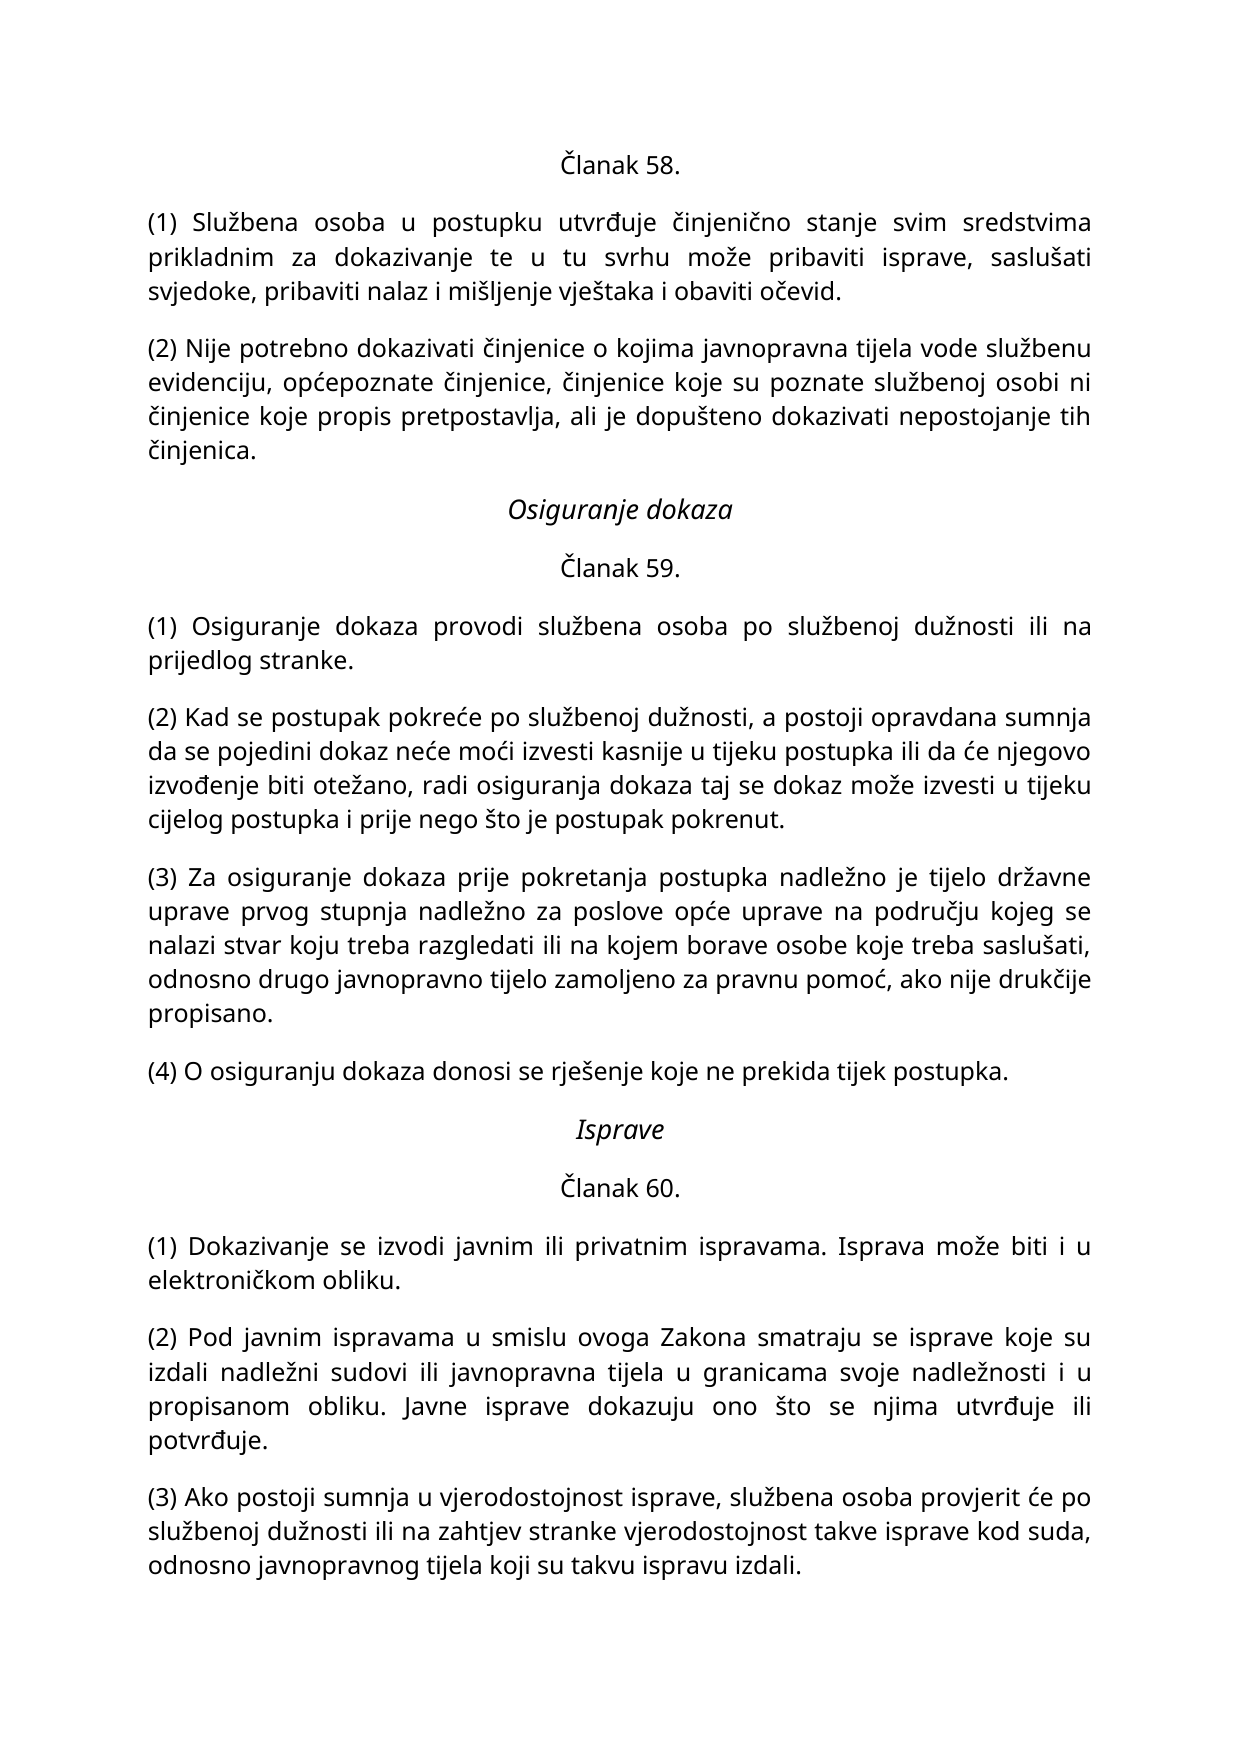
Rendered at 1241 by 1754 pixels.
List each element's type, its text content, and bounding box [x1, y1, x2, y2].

text (2) Pod javnim ispravama u smislu ovoga Zakona smatraju se isprave koje su izdali nadležni sudovi ili javnopravna tijela u granicama svoje nadležnosti i u propisanom obliku. Javne isprave dokazuju ono što se njima utvrđuje ili potvrđuje. [148, 1320, 1093, 1456]
text (1) Dokazivanje se izvodi javnim ili privatnim ispravama. Isprava može biti i u elektroničkom obliku. [148, 1228, 1093, 1297]
text (2) Nije potrebno dokazivati činjenice o kojima javnopravna tijela vode službenu evidenciju, općepoznate činjenice, činjenice koje su poznate službenoj osobi ni činjenice koje propis pretpostavlja, ali je dopušteno dokazivati nepostojanje tih činjenica. [148, 331, 1093, 467]
text Članak 60. [148, 1171, 1093, 1205]
text (2) Kad se postupak pokreće po službenoj dužnosti, a postoji opravdana sumnja da se pojedini dokaz neće moći izvesti kasnije u tijeku postupka ili da će njegovo izvođenje biti otežano, radi osiguranja dokaza taj se dokaz može izvesti u tijeku cijelog postupka i prije nego što je postupak pokrenut. [148, 700, 1093, 836]
text (3) Ako postoji sumnja u vjerodostojnost isprave, službena osoba provjerit će po službenoj dužnosti ili na zahtjev stranke vjerodostojnost takve isprave kod suda, odnosno javnopravnog tijela koji su takvu ispravu izdali. [148, 1480, 1093, 1582]
text (3) Za osiguranje dokaza prije pokretanja postupka nadležno je tijelo državne uprave prvog stupnja nadležno za poslove opće uprave na području kojeg se nalazi stvar koju treba razgledati ili na kojem borave osobe koje treba saslušati, odnosno drugo javnopravno tijelo zamoljeno za pravnu pomoć, ako nije drukčije propisano. [148, 859, 1093, 1030]
text Članak 58. [148, 148, 1093, 182]
text (4) O osiguranju dokaza donosi se rješenje koje ne prekida tijek postupka. [148, 1053, 1093, 1087]
text Članak 59. [148, 551, 1093, 585]
text (1) Osiguranje dokaza provodi službena osoba po službenoj dužnosti ili na prijedlog stranke. [148, 608, 1093, 676]
text Isprave [148, 1111, 1093, 1148]
text (1) Službena osoba u postupku utvrđuje činjenično stanje svim sredstvima prikladnim za dokazivanje te u tu svrhu može pribaviti isprave, saslušati svjedoke, pribaviti nalaz i mišljenje vještaka i obaviti očevid. [148, 205, 1093, 307]
text Osiguranje dokaza [148, 490, 1093, 527]
